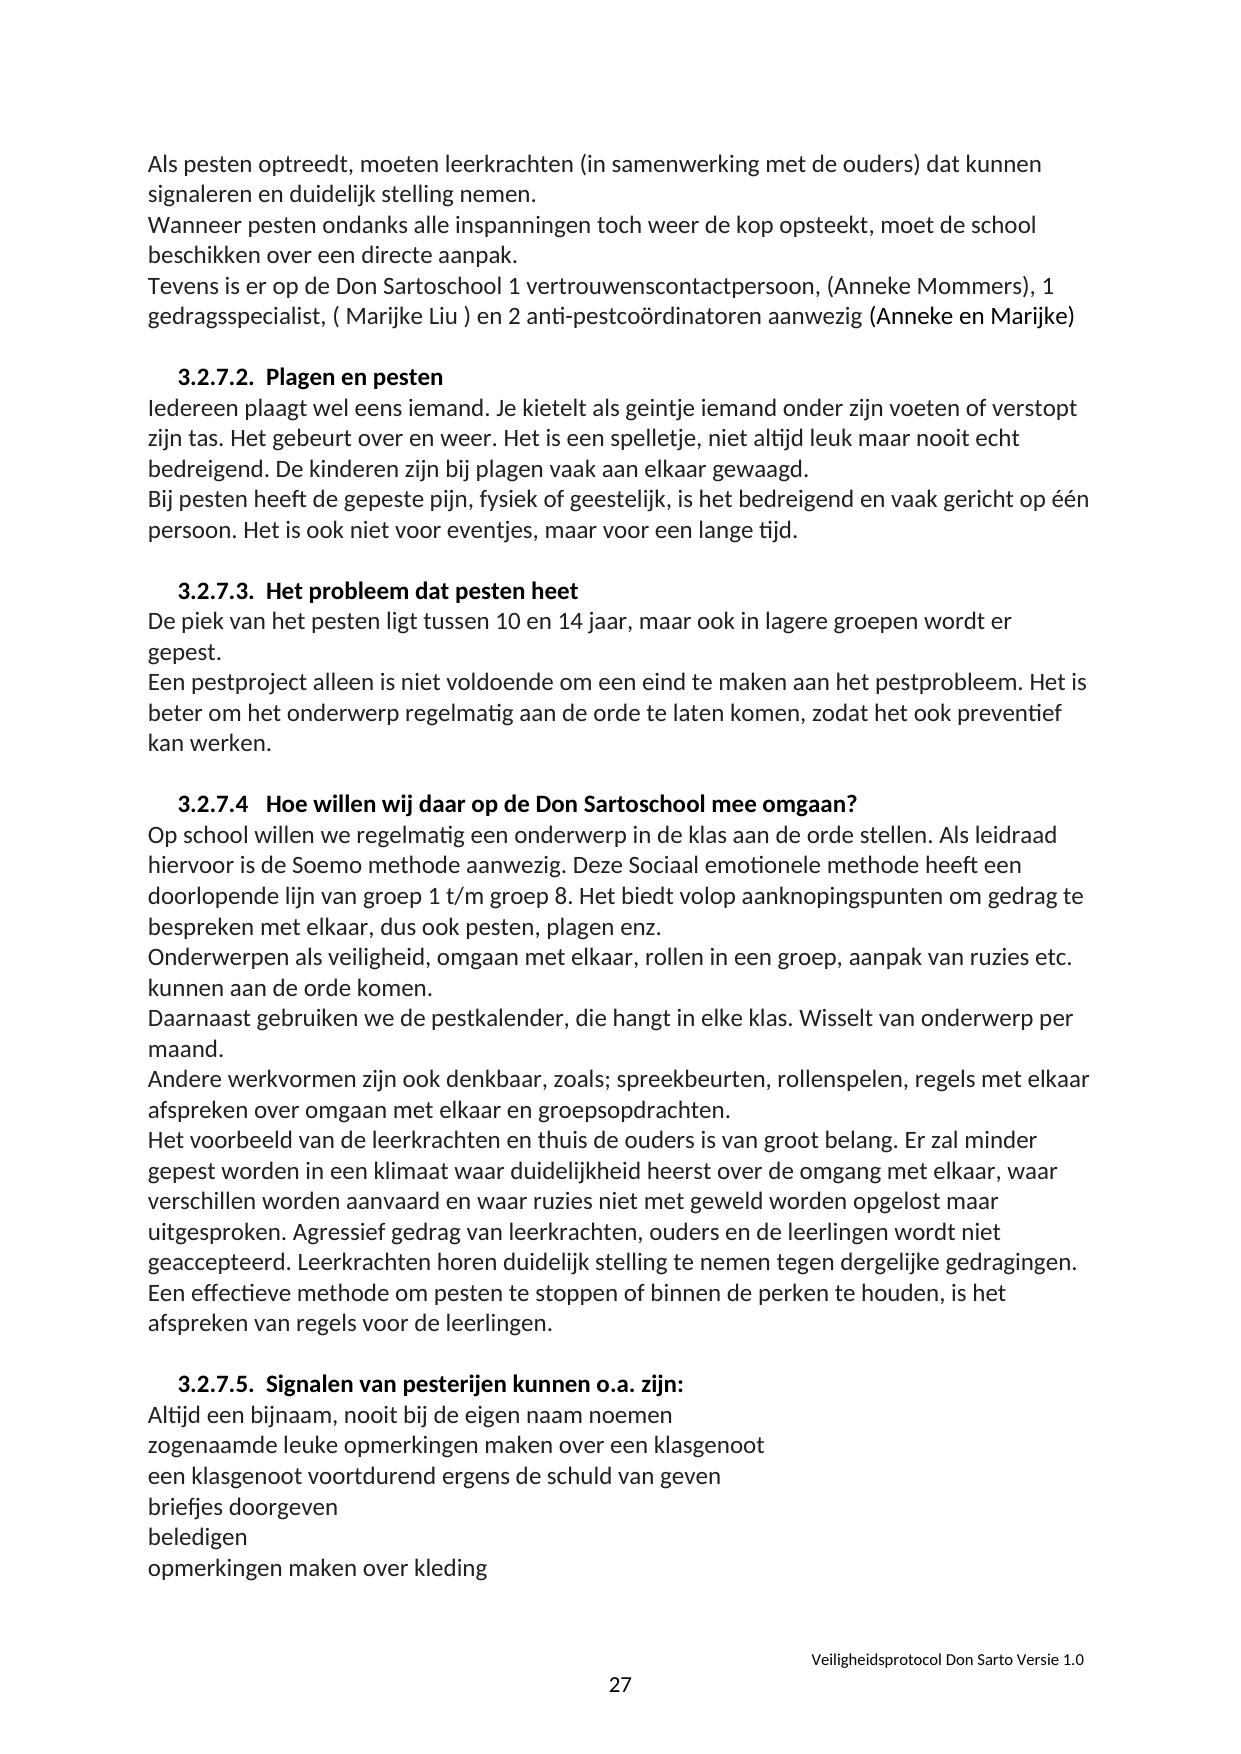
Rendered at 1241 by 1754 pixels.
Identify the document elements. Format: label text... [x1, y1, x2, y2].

subtitle 3.2.7.4 Hoe willen wij daar op de Don Sartoschool mee omgaan? [177, 789, 1092, 819]
text Een effectieve methode om pesten te stoppen of binnen de perken te houden, is het afspreken van regels voor de leerlingen. [148, 1277, 1092, 1338]
text Als pesten optreedt, moeten leerkrachten (in samenwerking met de ouders) dat kunnen signaleren en duidelijk stelling nemen. [148, 148, 1092, 209]
text Daarnaast gebruiken we de pestkalender, die hangt in elke klas. Wisselt van onderwerp per maand. [148, 1002, 1092, 1063]
text beledigen [148, 1521, 1092, 1552]
text Iedereen plaagt wel eens iemand. Je kietelt als geintje iemand onder zijn voeten of verstopt zijn tas. Het gebeurt over en weer. Het is een spelletje, niet altijd leuk maar nooit echt bedreigend. De kinderen zijn bij plagen vaak aan elkaar gewaagd. [148, 392, 1092, 483]
subtitle 3.2.7.3. Het probleem dat pesten heet [177, 575, 1092, 606]
text een klasgenoot voortdurend ergens de schuld van geven [148, 1460, 1092, 1491]
subtitle 3.2.7.5. Signalen van pesterijen kunnen o.a. zijn: [177, 1368, 1092, 1399]
text Tevens is er op de Don Sartoschool 1 vertrouwenscontactpersoon, (Anneke Mommers), 1 gedragsspecialist, ( Marijke Liu ) en 2 anti-pestcoördinatoren aanwezig (Anneke en Marijke) [148, 270, 1092, 331]
text Een pestproject alleen is niet voldoende om een eind te maken aan het pestprobleem. Het is beter om het onderwerp regelmatig aan de orde te laten komen, zodat het ook preventief kan werken. [148, 667, 1092, 758]
text Onderwerpen als veiligheid, omgaan met elkaar, rollen in een groep, aanpak van ruzies etc. kunnen aan de orde komen. [148, 941, 1092, 1002]
text briefjes doorgeven [148, 1491, 1092, 1521]
text Andere werkvormen zijn ook denkbaar, zoals; spreekbeurten, rollenspelen, regels met elkaar afspreken over omgaan met elkaar en groepsopdrachten. [148, 1063, 1092, 1124]
text Bij pesten heeft de gepeste pijn, fysiek of geestelijk, is het bedreigend en vaak gericht op één persoon. Het is ook niet voor eventjes, maar voor een lange tijd. [148, 483, 1092, 544]
text Wanneer pesten ondanks alle inspanningen toch weer de kop opsteekt, moet de school beschikken over een directe aanpak. [148, 209, 1092, 270]
text De piek van het pesten ligt tussen 10 en 14 jaar, maar ook in lagere groepen wordt er gepest. [148, 606, 1092, 667]
text Altijd een bijnaam, nooit bij de eigen naam noemen [148, 1399, 1092, 1429]
text Op school willen we regelmatig een onderwerp in de klas aan de orde stellen. Als leidraad hiervoor is de Soemo methode aanwezig. Deze Sociaal emotionele methode heeft een doorlopende lijn van groep 1 t/m groep 8. Het biedt volop aanknopingspunten om gedrag te bespreken met elkaar, dus ook pesten, plagen enz. [148, 819, 1092, 941]
subtitle 3.2.7.2. Plagen en pesten [177, 361, 1092, 392]
text opmerkingen maken over kleding [148, 1552, 1092, 1582]
text Het voorbeeld van de leerkrachten en thuis de ouders is van groot belang. Er zal minder gepest worden in een klimaat waar duidelijkheid heerst over de omgang met elkaar, waar verschillen worden aanvaard en waar ruzies niet met geweld worden opgelost maar uitgesproken. Agressief gedrag van leerkrachten, ouders en de leerlingen wordt niet geaccepteerd. Leerkrachten horen duidelijk stelling te nemen tegen dergelijke gedragingen. [148, 1124, 1092, 1277]
text zogenaamde leuke opmerkingen maken over een klasgenoot [148, 1429, 1092, 1460]
